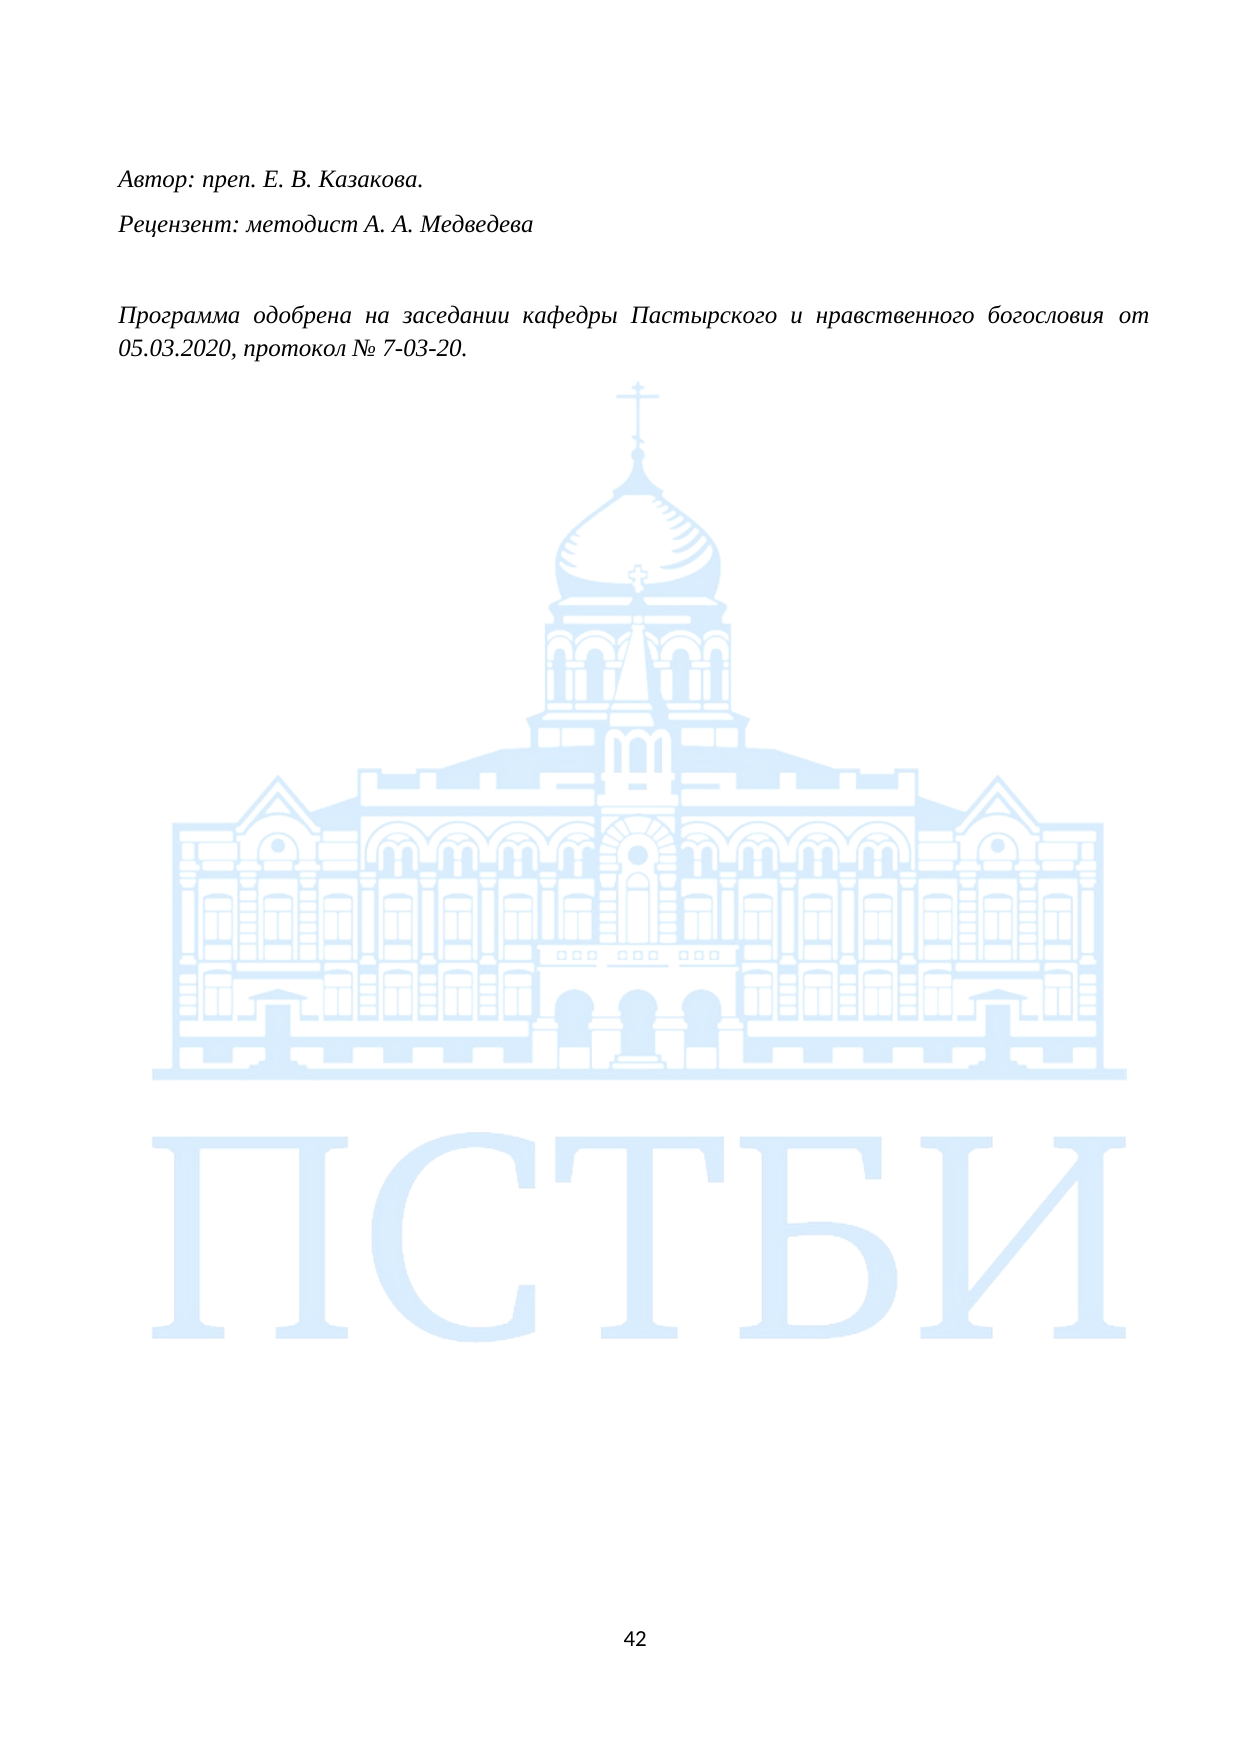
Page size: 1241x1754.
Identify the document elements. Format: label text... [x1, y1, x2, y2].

text Автор: преп. Е. В. Казакова. [118, 164, 1152, 192]
text Рецензент: методист А. А. Медведева [118, 209, 1152, 238]
text Программа одобрена на заседании кафедры Пастырского и нравственного богословия от 05.03.2020, протокол № 7-03-20. [118, 300, 1152, 362]
